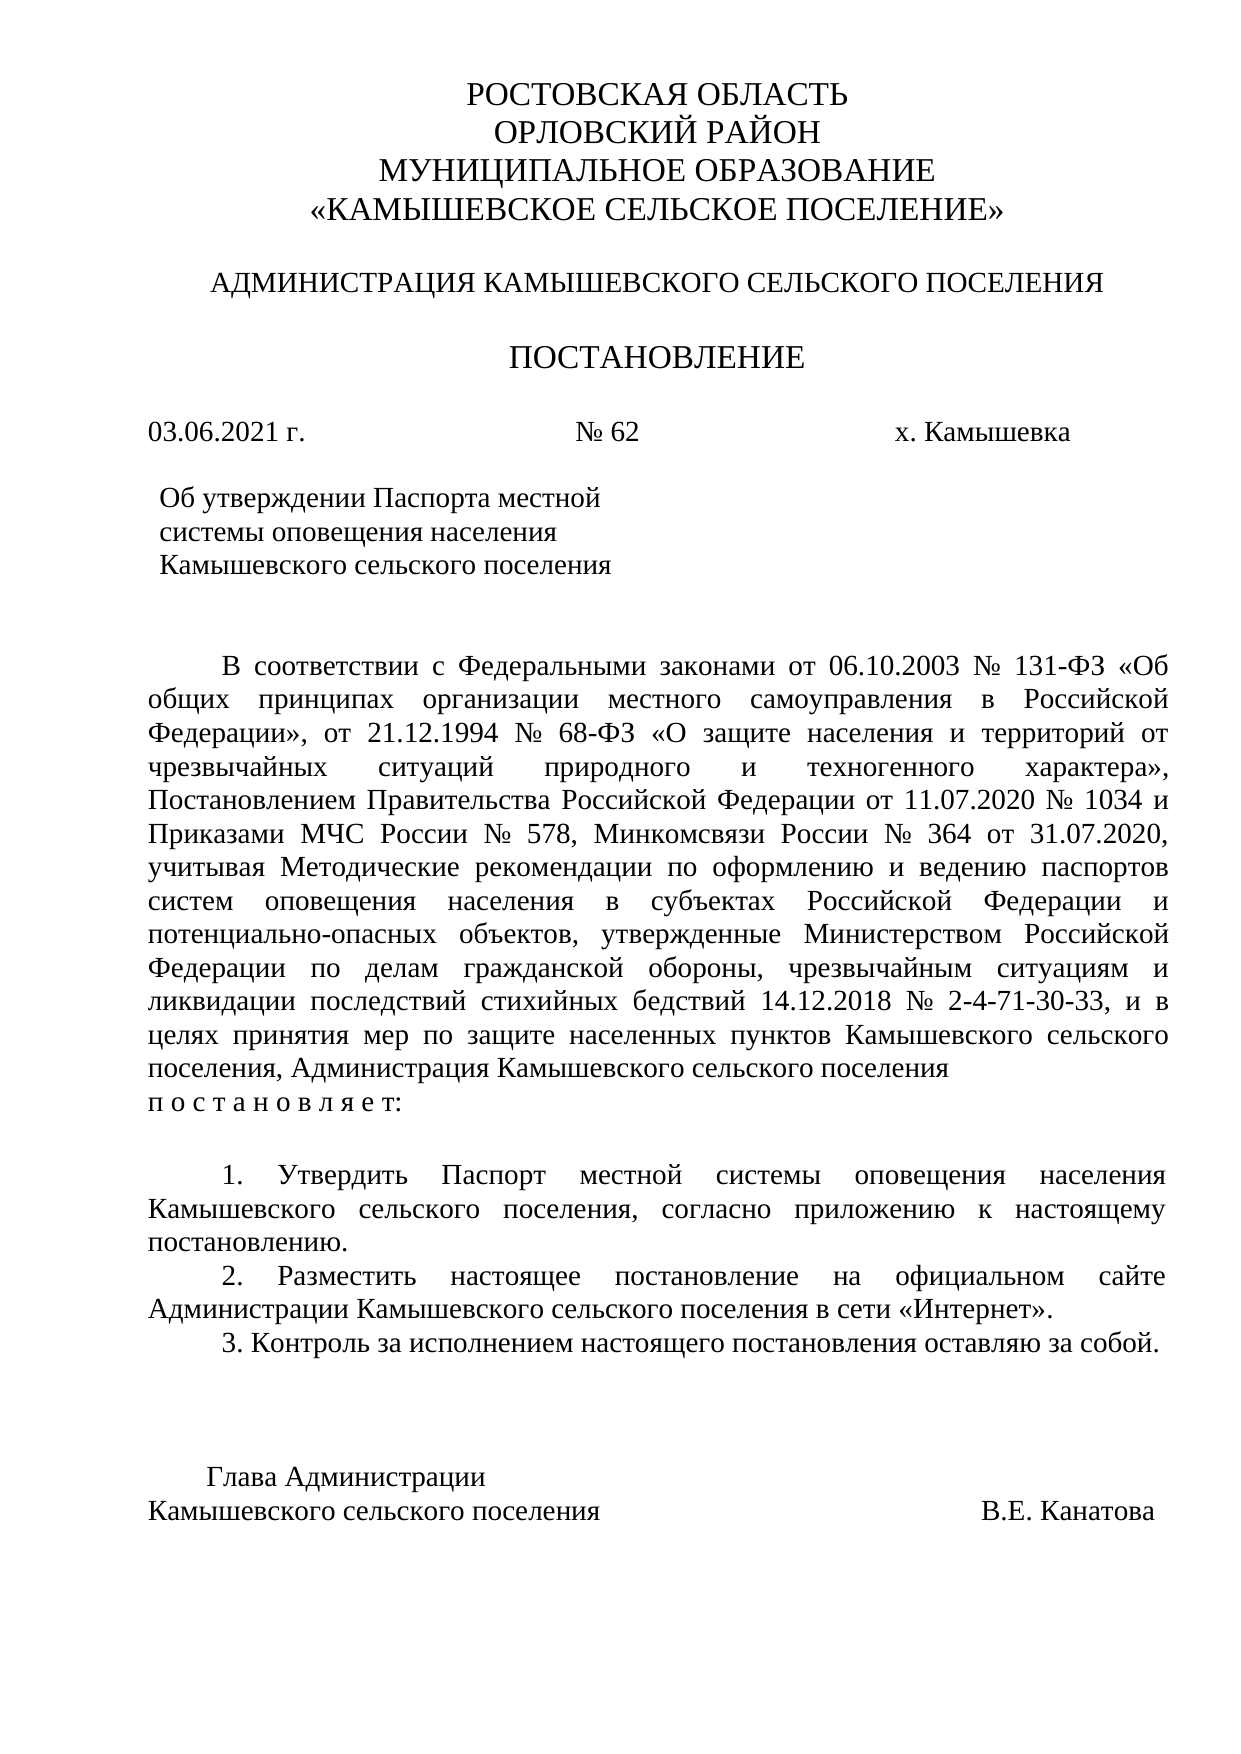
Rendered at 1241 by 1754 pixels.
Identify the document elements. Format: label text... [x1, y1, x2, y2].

text п о с т а н о в л я е т: [148, 1084, 1170, 1118]
table_header Об утверждении Паспорта местной системы оповещения населения Камышевского сельского поселения [148, 480, 675, 614]
text 1. Утвердить Паспорт местной системы оповещения населения Камышевского сельского поселения, согласно приложению к настоящему постановлению. [148, 1157, 1167, 1258]
text ПОСТАНОВЛЕНИЕ [148, 337, 1167, 376]
text Глава Администрации [148, 1459, 1167, 1493]
text В соответствии с Федеральными законами от 06.10.2003 № 131-ФЗ «Об общих принципах организации местного самоуправления в Российской Федерации», от 21.12.1994 № 68-ФЗ «О защите населения и территорий от чрезвычайных ситуаций природного и техногенного характера», Постановлением Правительства Российской Федерации от 11.07.2020 № 1034 и Приказами МЧС России № 578, Минкомсвязи России № 364 от 31.07.2020, учитывая Методические рекомендации по оформлению и ведению паспортов систем оповещения населения в субъектах Российской Федерации и потенциально-опасных объектов, утвержденные Министерством Российской Федерации по делам гражданской обороны, чрезвычайным ситуациям и ликвидации последствий стихийных бедствий 14.12.2018 № 2-4-71-30-33, и в целях принятия мер по защите населенных пунктов Камышевского сельского поселения, Администрация Камышевского сельского поселения [148, 648, 1170, 1084]
text 03.06.2021 г. № 62 х. Камышевка [148, 414, 1167, 448]
text 3. Контроль за исполнением настоящего постановления оставляю за собой. [148, 1325, 1167, 1359]
text Камышевского сельского поселения В.Е. Канатова [148, 1493, 1167, 1526]
text 2. Разместить настоящее постановление на официальном сайте Администрации Камышевского сельского поселения в сети «Интернет». [148, 1258, 1167, 1325]
text РОСТОВСКАЯ ОБЛАСТЬ [148, 74, 1167, 112]
text «КАМЫШЕВСКОЕ СЕЛЬСКОЕ ПОСЕЛЕНИЕ» [148, 189, 1167, 227]
text АДМИНИСТРАЦИЯ КАМЫШЕВСКОГО СЕЛЬСКОГО ПОСЕЛЕНИЯ [148, 266, 1167, 299]
text ОРЛОВСКИЙ РАЙОН [148, 112, 1167, 151]
text МУНИЦИПАЛЬНОЕ ОБРАЗОВАНИЕ [148, 151, 1167, 189]
